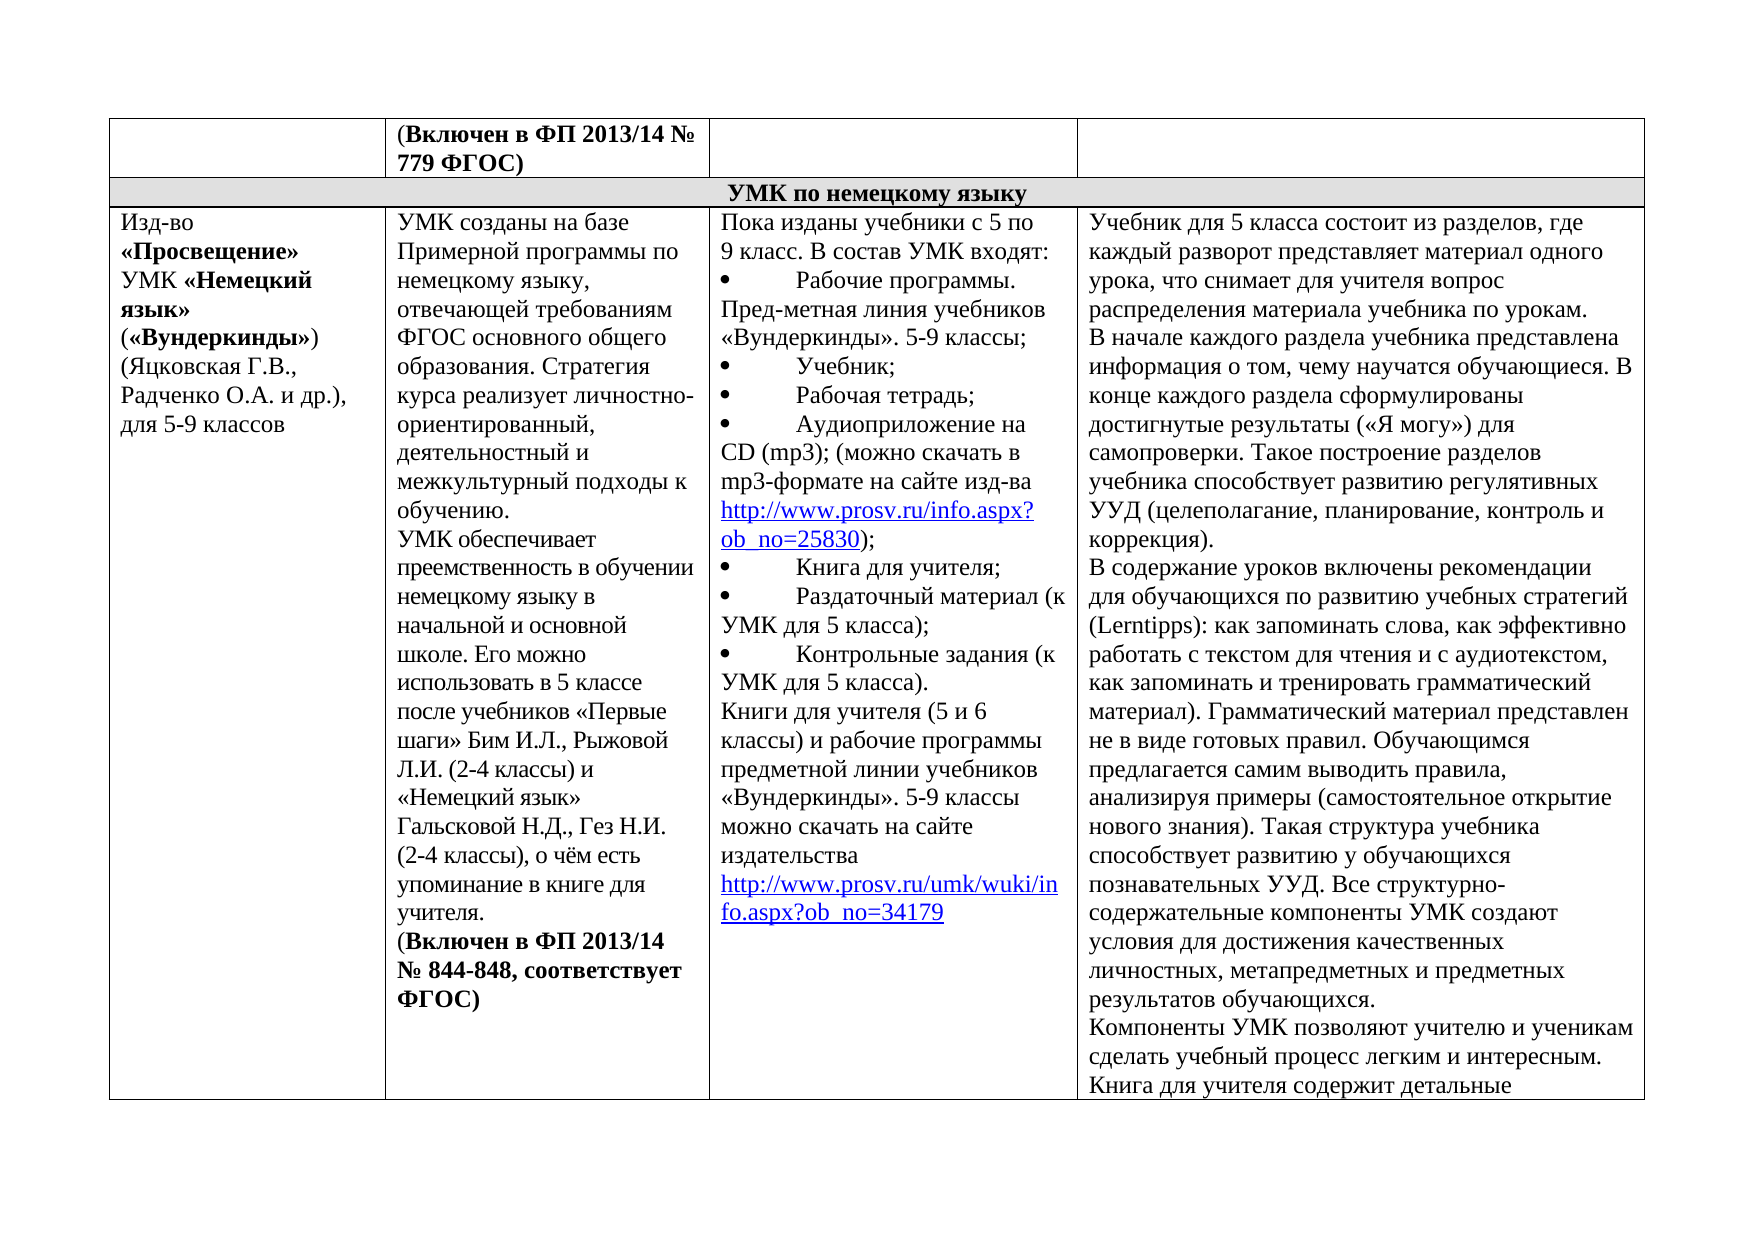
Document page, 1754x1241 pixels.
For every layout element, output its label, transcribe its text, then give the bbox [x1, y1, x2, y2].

table_cell УМК по немецкому языку [110, 178, 1644, 206]
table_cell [1078, 119, 1644, 177]
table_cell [386, 208, 709, 1099]
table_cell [110, 208, 385, 1099]
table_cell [1078, 208, 1644, 1099]
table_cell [110, 119, 385, 177]
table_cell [710, 208, 1077, 1099]
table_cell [710, 119, 1077, 177]
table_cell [386, 119, 709, 177]
